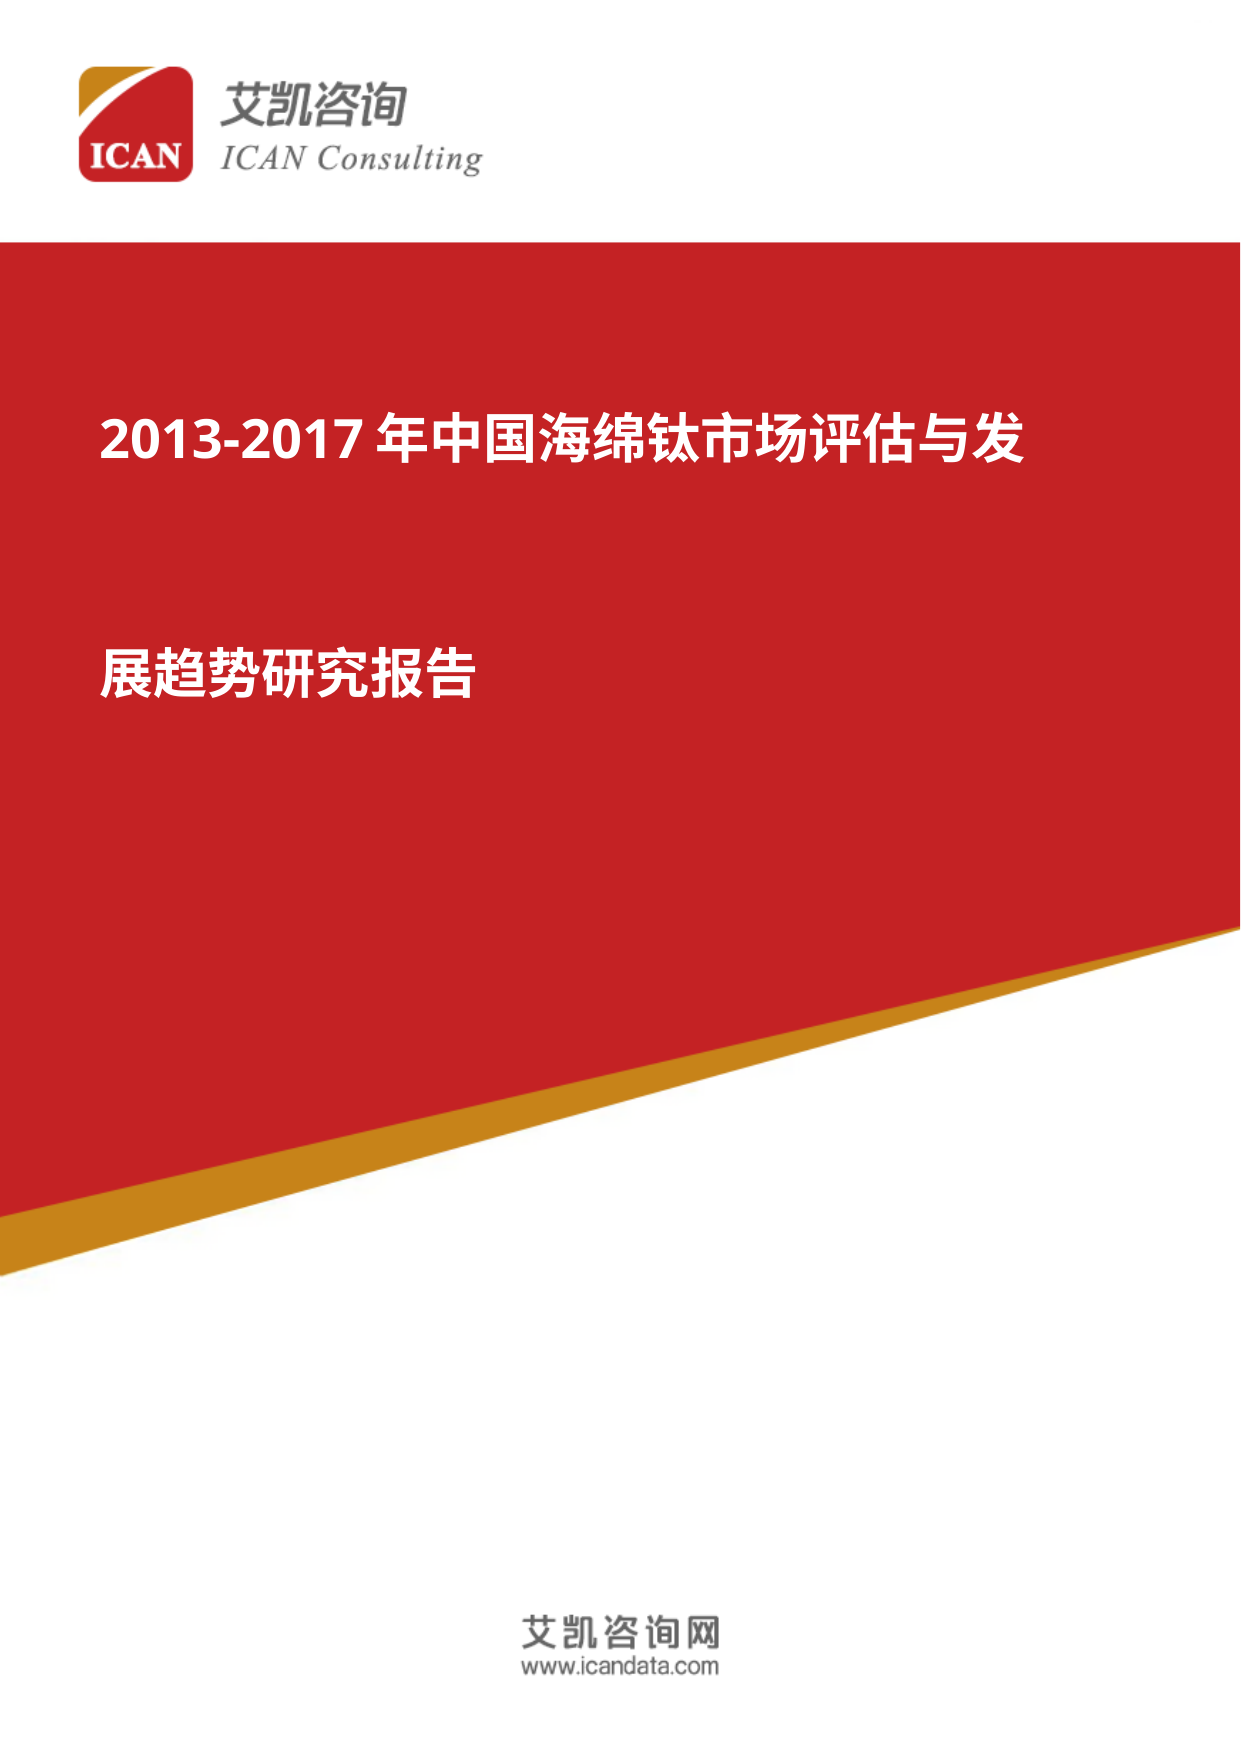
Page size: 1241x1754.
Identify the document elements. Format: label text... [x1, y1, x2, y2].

picture [0, 5, 1241, 1754]
subtitle 2013-2017年中国海绵钛市场评估与发展趋势研究报告 [99, 386, 1053, 718]
